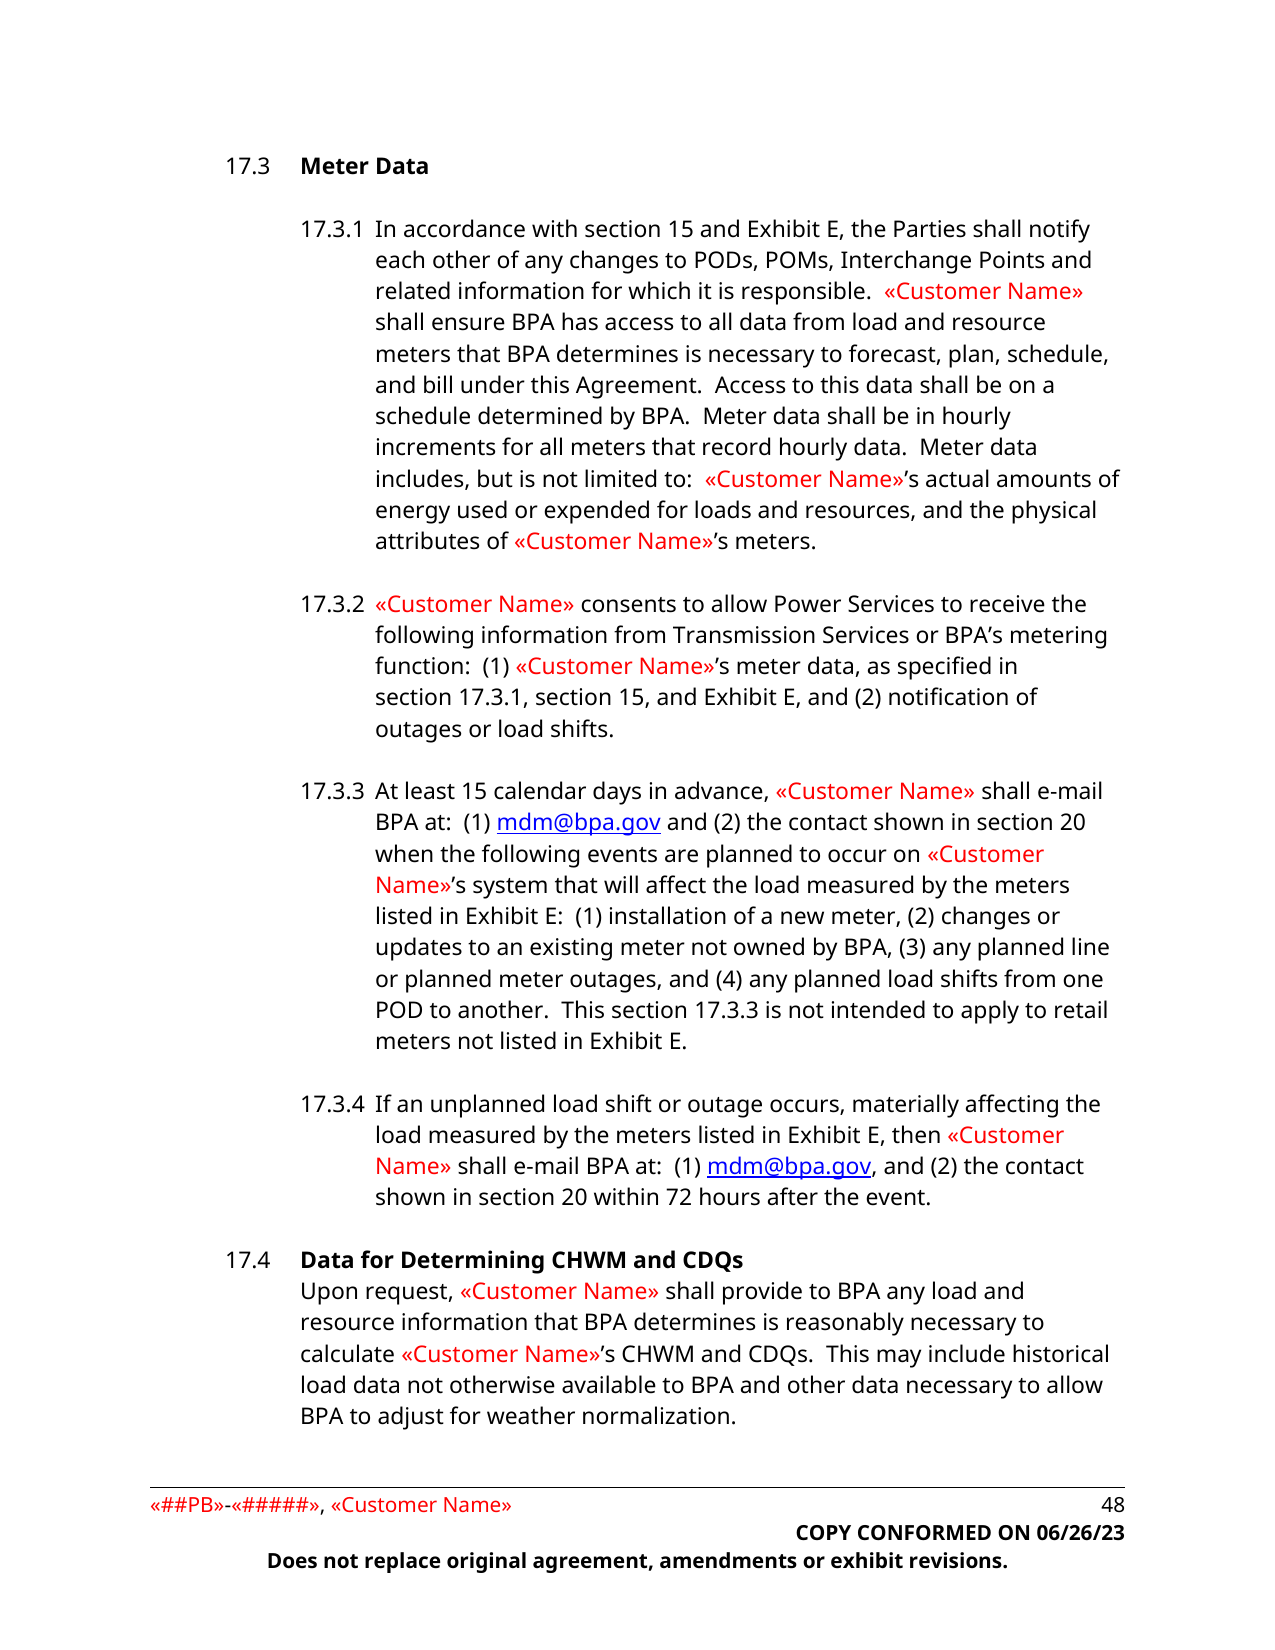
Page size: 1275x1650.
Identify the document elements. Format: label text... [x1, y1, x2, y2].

text 17.3.2 «Customer Name» consents to allow Power Services to receive the following information from Transmission Services or BPA’s metering function: (1) «Customer Name»’s meter data, as specified in section 17.3.1, section 15, and Exhibit E, and (2) notification of outages or load shifts. [300, 587, 1125, 744]
text 17.3.1 In accordance with section 15 and Exhibit E, the Parties shall notify each other of any changes to PODs, POMs, Interchange Points and related information for which it is responsible. «Customer Name» shall ensure BPA has access to all data from load and resource meters that BPA determines is necessary to forecast, plan, schedule, and bill under this Agreement. Access to this data shall be on a schedule determined by BPA. Meter data shall be in hourly increments for all meters that record hourly data. Meter data includes, but is not limited to: «Customer Name»’s actual amounts of energy used or expended for loads and resources, and the physical attributes of «Customer Name»’s meters. [300, 212, 1125, 556]
text 17.3.3 At least 15 calendar days in advance, «Customer Name» shall e-mail BPA at: (1) mdm@bpa.gov and (2) the contact shown in section 20 when the following events are planned to occur on «Customer Name»’s system that will affect the load measured by the meters listed in Exhibit E: (1) installation of a new meter, (2) changes or updates to an existing meter not owned by BPA, (3) any planned line or planned meter outages, and (4) any planned load shifts from one POD to another. This section 17.3.3 is not intended to apply to retail meters not listed in Exhibit E. [300, 775, 1125, 1056]
text 17.4 Data for Determining CHWM and CDQs [225, 1244, 1125, 1275]
text 17.3.4 If an unplanned load shift or outage occurs, materially affecting the load measured by the meters listed in Exhibit E, then «Customer Name» shall e-mail BPA at: (1) mdm@bpa.gov, and (2) the contact shown in section 20 within 72 hours after the event. [300, 1087, 1125, 1212]
text 17.3 Meter Data [225, 150, 1125, 181]
text Upon request, «Customer Name» shall provide to BPA any load and resource information that BPA determines is reasonably necessary to calculate «Customer Name»’s CHWM and CDQs. This may include historical load data not otherwise available to BPA and other data necessary to allow BPA to adjust for weather normalization. [300, 1275, 1125, 1431]
